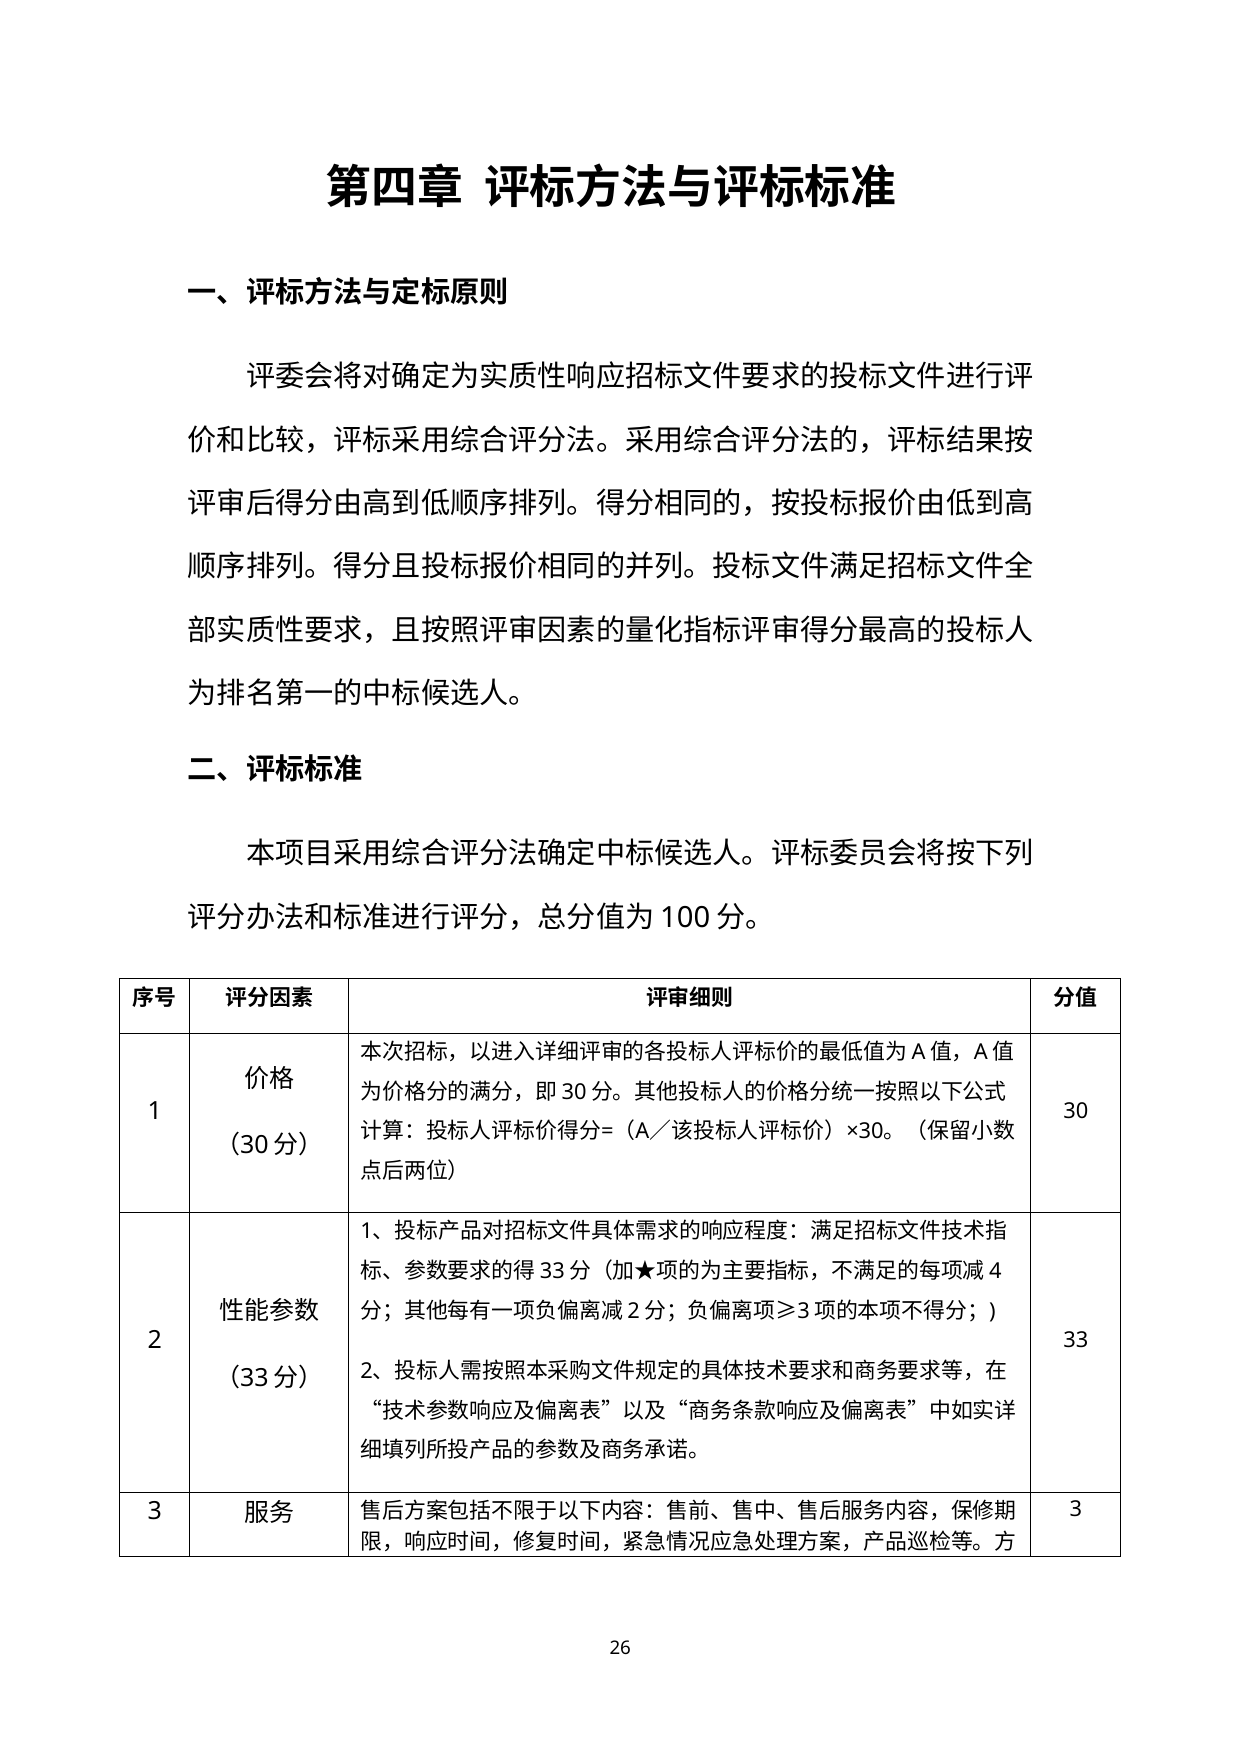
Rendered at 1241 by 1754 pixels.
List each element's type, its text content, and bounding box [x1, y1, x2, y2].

table_cell 价格 （30分） [190, 1034, 348, 1212]
table_cell 性能参数 （33分） [190, 1213, 348, 1492]
table_cell 2 [120, 1213, 189, 1492]
table_cell 服务 （9分） [190, 1493, 348, 1556]
table_header 分值 [1031, 979, 1120, 1033]
text 评委会将对确定为实质性响应招标文件要求的投标文件进行评价和比较，评标采用综合评分法。采用综合评分法的，评标结果按评审后得分由高到低顺序排列。得分相同的，按投标报价由低到高顺序排列。得分且投标报价相同的并列。投标文件满足招标文件全部实质性要求，且按照评审因素的量化指标评审得分最高的投标人为排名第一的中标候选人。 [187, 353, 1053, 712]
table_cell 本次招标，以进入详细评审的各投标人评标价的最低值为A值，A值为价格分的满分，即30分。其他投标人的价格分统一按照以下公式计算：投标人评标价得分=（A／该投标人评标价）×30。（保留小数点后两位） [349, 1034, 1030, 1212]
table_cell 1、投标产品对招标文件具体需求的响应程度：满足招标文件技术指标、参数要求的得33分（加★项的为主要指标，不满足的每项减4分；其他每有一项负偏离减2分；负偏离项≥3项的本项不得分；) 2、投标人需按照本采购文件规定的具体技术要求和商务要求等，在“技术参数响应及偏离表”以及“商务条款响应及偏离表”中如实详细填列所投产品的参数及商务承诺。 [349, 1213, 1030, 1492]
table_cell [349, 1493, 1030, 1556]
table_cell 3 [1031, 1493, 1120, 1556]
text 二、评标标准 [187, 746, 1053, 788]
text 本项目采用综合评分法确定中标候选人。评标委员会将按下列评分办法和标准进行评分，总分值为100分。 [187, 830, 1053, 936]
text 一、评标方法与定标原则 [187, 268, 1053, 311]
table_cell 33 [1031, 1213, 1120, 1492]
table_header 评审细则 [349, 979, 1030, 1033]
subtitle 第四章 评标方法与评标标准 [187, 150, 1053, 216]
table_cell 1 [120, 1034, 189, 1212]
table_cell 3 [120, 1493, 189, 1556]
table_cell 30 [1031, 1034, 1120, 1212]
table_header 评分因素 [190, 979, 348, 1033]
table_header 序号 [120, 979, 189, 1033]
